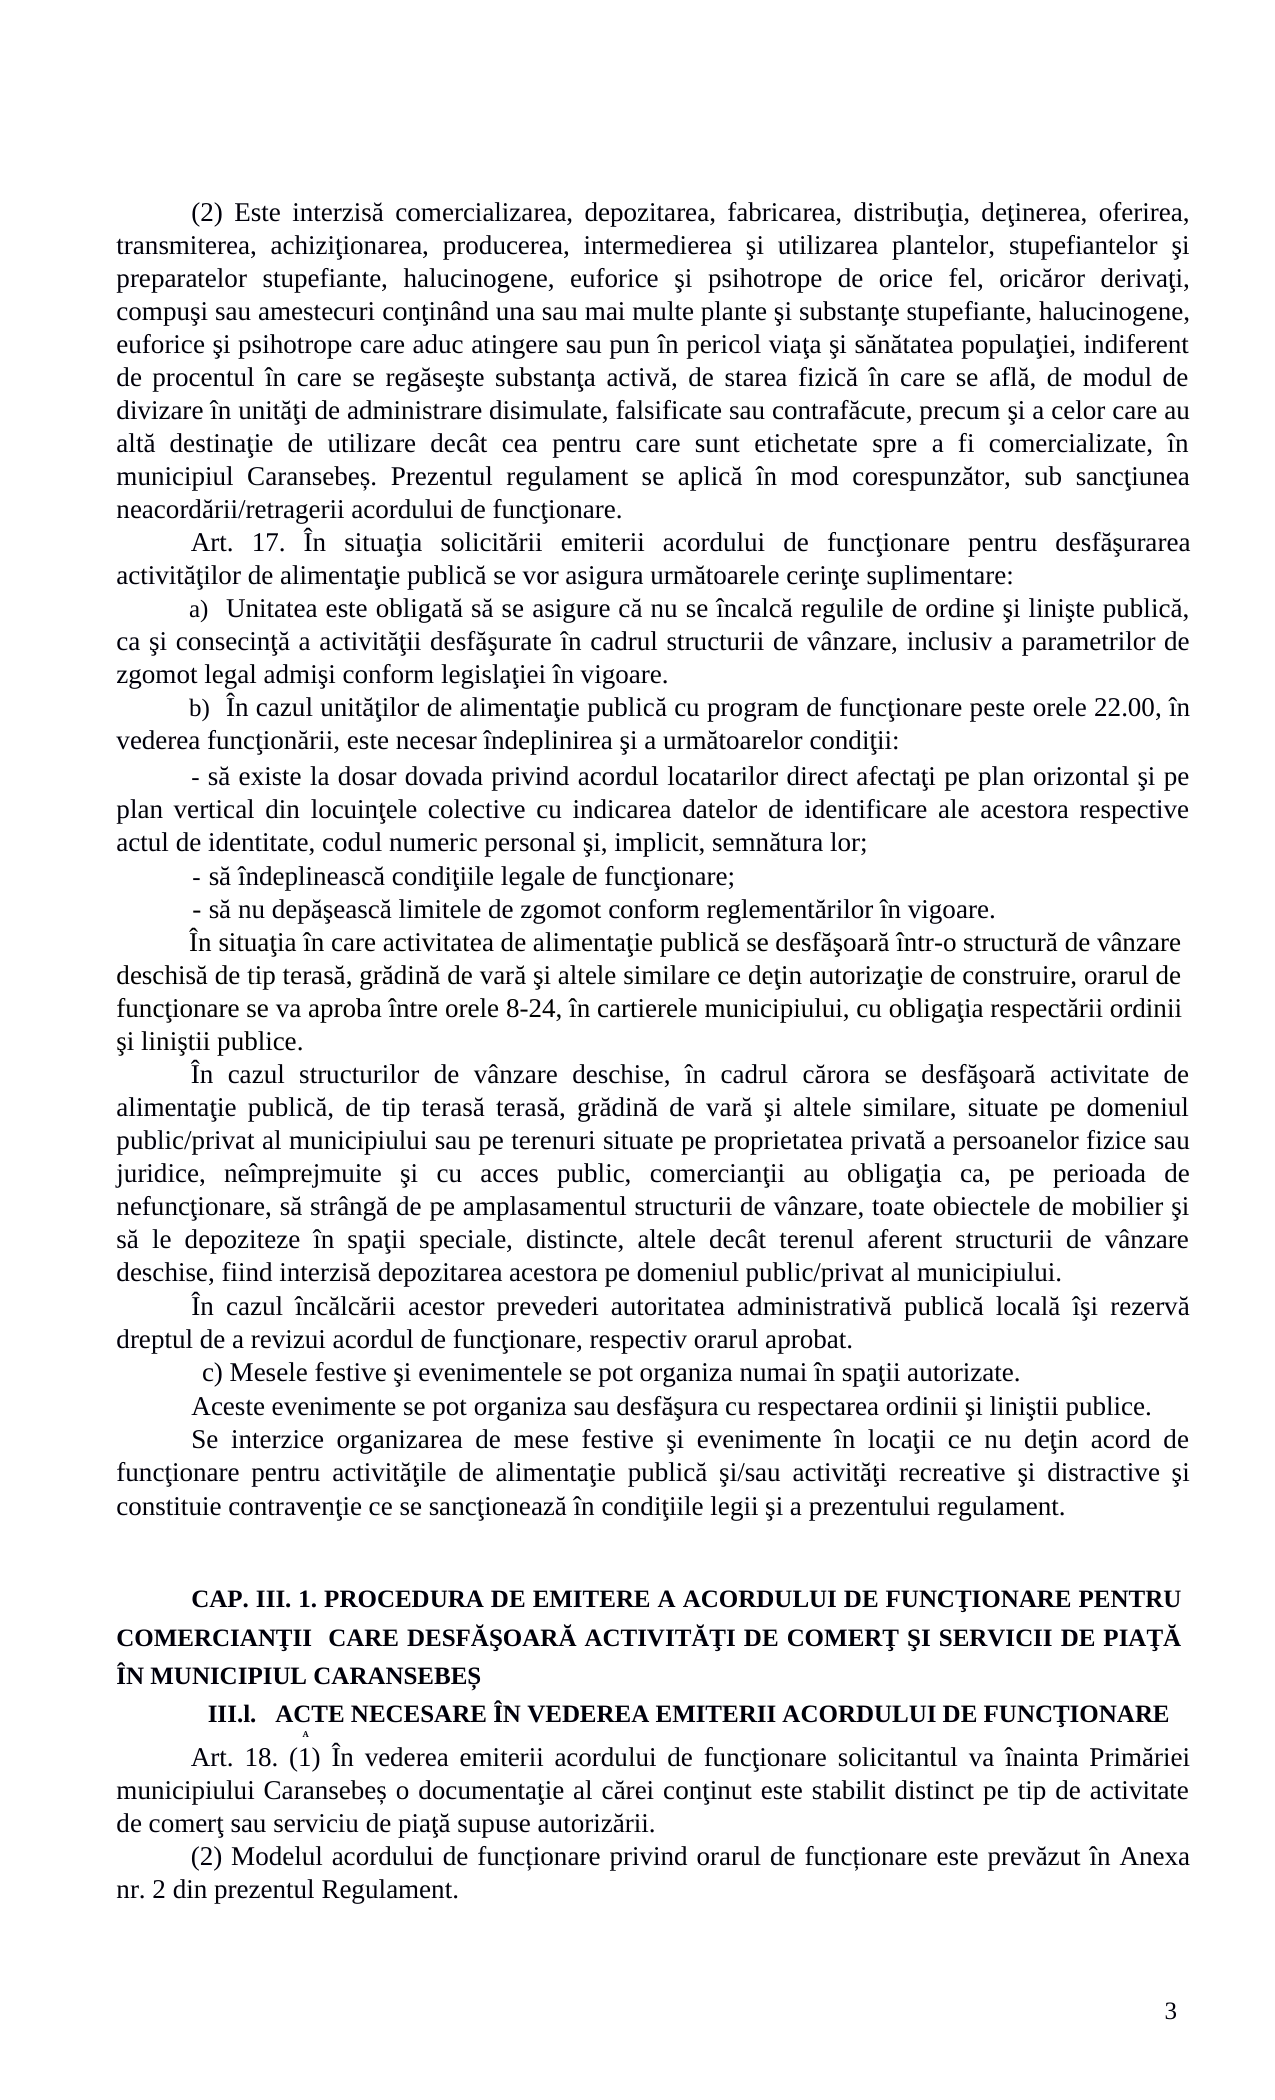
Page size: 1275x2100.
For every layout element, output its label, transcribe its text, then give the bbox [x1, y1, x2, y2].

text CAP. III. 1. PROCEDURA DE EMITERE A ACORDULUI DE FUNCŢIONARE PENTRU COMERCIANŢII CARE DESFĂŞOARĂ ACTIVITĂŢI DE COMERŢ ŞI SERVICII DE PIAŢĂ ÎN MUNICIPIUL CARANSEBEȘ [116, 1577, 1183, 1692]
list să nu depăşească limitele de zgomot conform reglementărilor în vigoare. [192, 892, 1191, 925]
list să existe la dosar dovada privind acordul locatarilor direct afectaţi pe plan orizontal şi pe plan vertical din locuinţele colective cu indicarea datelor de identificare ale acestora respective actul de identitate, codul numeric personal şi, implicit, semnătura lor; [116, 759, 1191, 858]
list Unitatea este obligată să se asigure că nu se încalcă regulile de ordine şi linişte publică, ca şi consecinţă a activităţii desfăşurate în cadrul structurii de vânzare, inclusiv a parametrilor de zgomot legal admişi conform legislaţiei în vigoare. [116, 591, 1191, 690]
text În cazul structurilor de vânzare deschise, în cadrul cărora se desfăşoară activitate de alimentaţie publică, de tip terasă terasă, grădină de vară şi altele similare, situate pe domeniul public/privat al municipiului sau pe terenuri situate pe proprietatea privată a persoanelor fizice sau juridice, neîmprejmuite şi cu acces public, comercianţii au obligaţia ca, pe perioada de nefuncţionare, să strângă de pe amplasamentul structurii de vânzare, toate obiectele de mobilier şi să le depoziteze în spaţii speciale, distincte, altele decât terenul aferent structurii de vânzare deschise, fiind interzisă depozitarea acestora pe domeniul public/privat al municipiului. [116, 1057, 1191, 1288]
text III.l. ACTE NECESARE ÎN VEDEREA EMITERII ACORDULUI DE FUNCŢIONARE [116, 1695, 1191, 1729]
text Art. 18. (1) În vederea emiterii acordului de funcţionare solicitantul va înainta Primăriei municipiului Caransebeș o documentaţie al cărei conţinut este stabilit distinct pe tip de activitate de comerţ sau serviciu de piaţă supuse autorizării. [116, 1740, 1191, 1839]
text În situaţia în care activitatea de alimentaţie publică se desfăşoară într-o structură de vânzare deschisă de tip terasă, grădină de vară şi altele similare ce deţin autorizaţie de construire, orarul de funcţionare se va aproba între orele 8-24, în cartierele municipiului, cu obligaţia respectării ordinii şi liniştii publice. [116, 925, 1183, 1057]
text Se interzice organizarea de mese festive şi evenimente în locaţii ce nu deţin acord de funcţionare pentru activităţile de alimentaţie publică şi/sau activităţi recreative şi distractive şi constituie contravenţie ce se sancţionează în condiţiile legii şi a prezentului regulament. [116, 1422, 1191, 1522]
list În cazul unităţilor de alimentaţie publică cu program de funcţionare peste orele 22.00, în vederea funcţionării, este necesar îndeplinirea şi a următoarelor condiţii: [116, 690, 1191, 756]
text Art. 17. În situaţia solicitării emiterii acordului de funcţionare pentru desfăşurarea activităţilor de alimentaţie publică se vor asigura următoarele cerinţe suplimentare: [116, 525, 1191, 591]
text (2) Modelul acordului de funcționare privind orarul de funcționare este prevăzut în Anexa nr. 2 din prezentul Regulament. [116, 1839, 1191, 1905]
text Aceste evenimente se pot organiza sau desfăşura cu respectarea ordinii şi liniştii publice. [116, 1389, 1191, 1422]
text În cazul încălcării acestor prevederi autoritatea administrativă publică locală îşi rezervă dreptul de a revizui acordul de funcţionare, respectiv orarul aprobat. [116, 1289, 1191, 1355]
list să îndeplinească condiţiile legale de funcţionare; [192, 859, 1191, 892]
text c) Mesele festive şi evenimentele se pot organiza numai în spaţii autorizate. [202, 1355, 1191, 1388]
text (2) Este interzisă comercializarea, depozitarea, fabricarea, distribuţia, deţinerea, oferirea, transmiterea, achiziţionarea, producerea, intermedierea şi utilizarea plantelor, stupefiantelor şi preparatelor stupefiante, halucinogene, euforice şi psihotrope de orice fel, oricăror derivaţi, compuşi sau amestecuri conţinând una sau mai multe plante şi substanţe stupefiante, halucinogene, euforice şi psihotrope care aduc atingere sau pun în pericol viaţa şi sănătatea populaţiei, indiferent de procentul în care se regăseşte substanţa activă, de starea fizică în care se află, de modul de divizare în unităţi de administrare disimulate, falsificate sau contrafăcute, precum şi a celor care au altă destinaţie de utilizare decât cea pentru care sunt etichetate spre a fi comercializate, în municipiul Caransebeș. Prezentul regulament se aplică în mod corespunzător, sub sancţiunea neacordării/retragerii acordului de funcţionare. [116, 195, 1191, 525]
